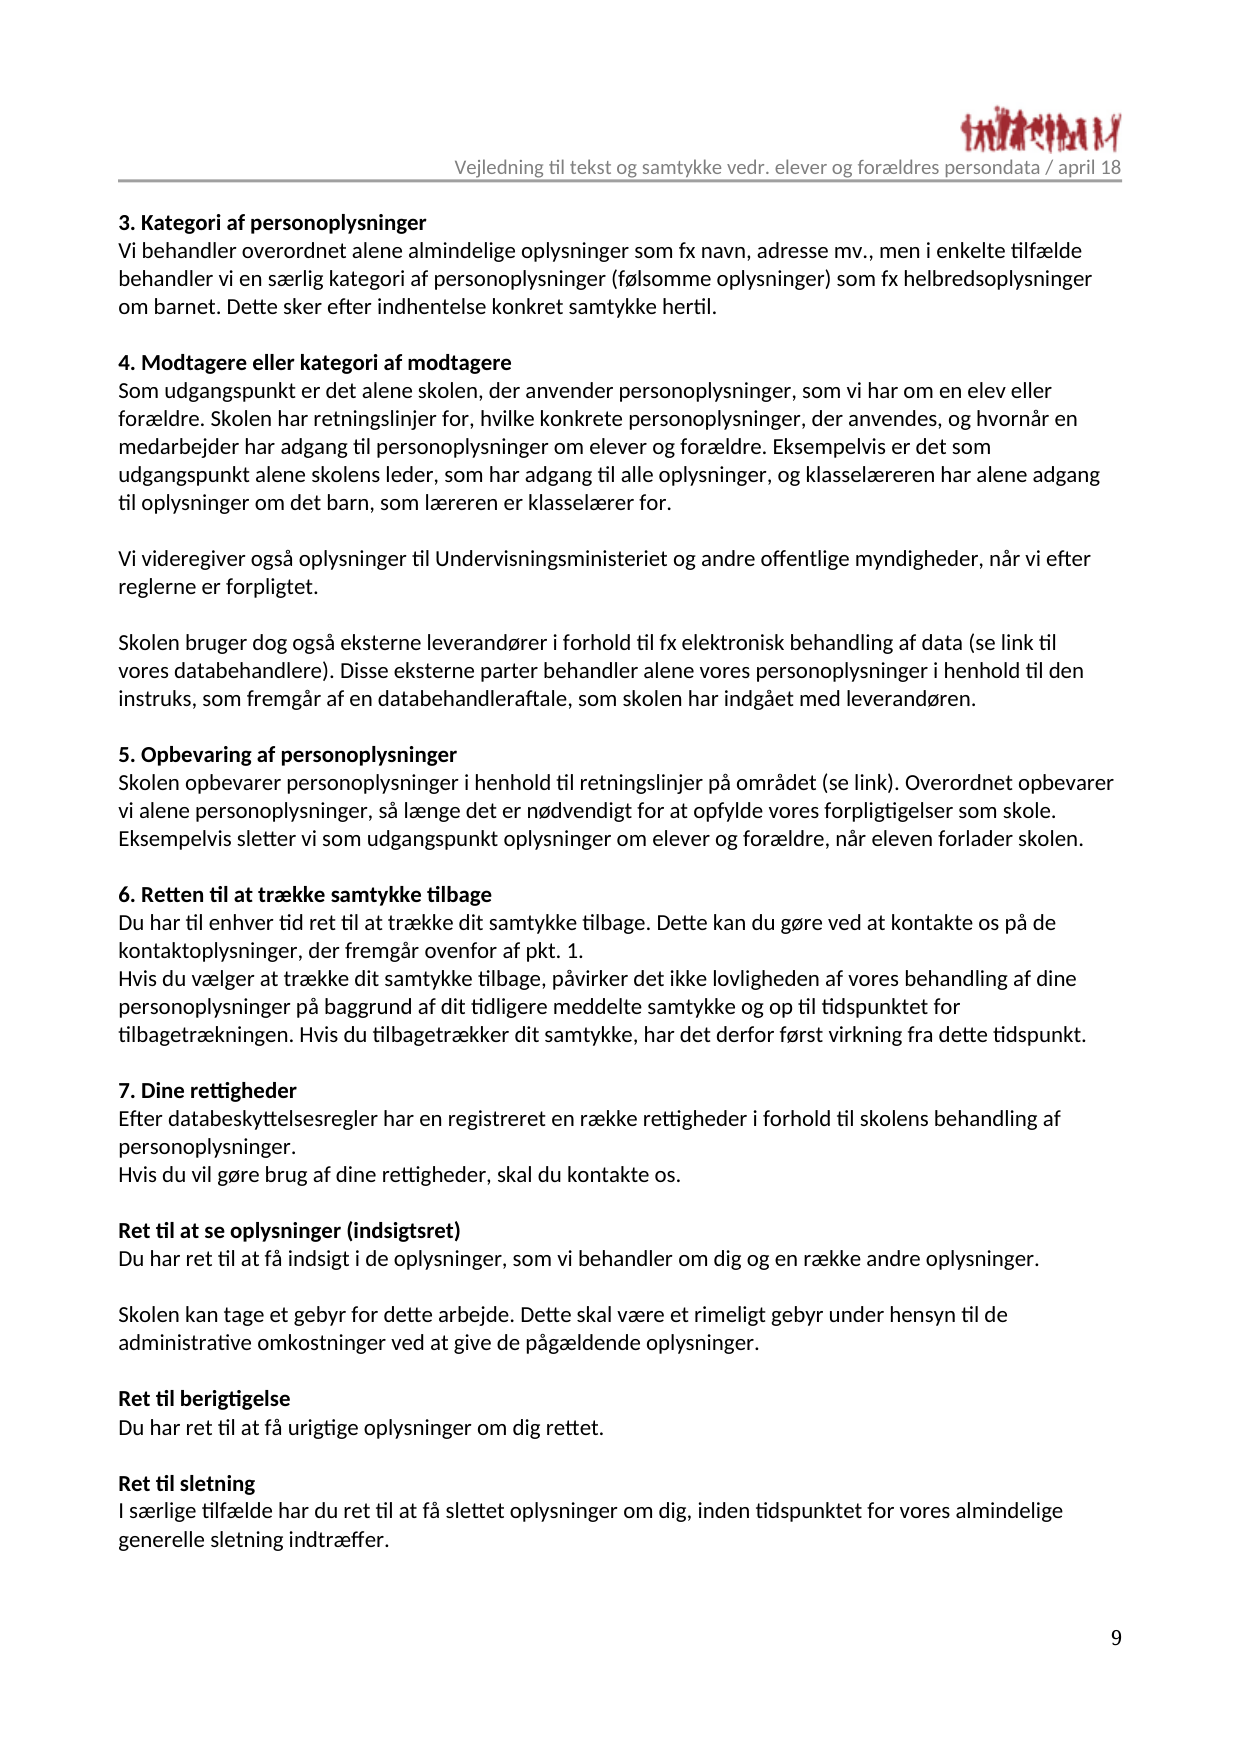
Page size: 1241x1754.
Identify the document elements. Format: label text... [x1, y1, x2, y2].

text Du har ret til at få urigtige oplysninger om dig rettet. [118, 1413, 1122, 1441]
text Skolen kan tage et gebyr for dette arbejde. Dette skal være et rimeligt gebyr under hensyn til de administrative omkostninger ved at give de pågældende oplysninger. [118, 1301, 1122, 1357]
text Du har til enhver tid ret til at trække dit samtykke tilbage. Dette kan du gøre ved at kontakte os på de kontaktoplysninger, der fremgår ovenfor af pkt. 1. [118, 908, 1122, 964]
text vores databehandlere). Disse eksterne parter behandler alene vores personoplysninger i henhold til den instruks, som fremgår af en databehandleraftale, som skolen har indgået med leverandøren. [118, 656, 1122, 712]
text Skolen bruger dog også eksterne leverandører i forhold til fx elektronisk behandling af data (se link til [118, 628, 1122, 656]
text I særlige tilfælde har du ret til at få slettet oplysninger om dig, inden tidspunktet for vores almindelige generelle sletning indtræffer. [118, 1497, 1122, 1553]
text 7. Dine rettigheder [118, 1076, 1122, 1104]
text Efter databeskyttelsesregler har en registreret en række rettigheder i forhold til skolens behandling af personoplysninger. [118, 1104, 1122, 1160]
text Vi videregiver også oplysninger til Undervisningsministeriet og andre offentlige myndigheder, når vi efter reglerne er forpligtet. [118, 544, 1122, 600]
text Ret til sletning [118, 1469, 1122, 1497]
text Skolen opbevarer personoplysninger i henhold til retningslinjer på området (se link). Overordnet opbevarer vi alene personoplysninger, så længe det er nødvendigt for at opfylde vores forpligtigelser som skole. Eksempelvis sletter vi som udgangspunkt oplysninger om elever og forældre, når eleven forlader skolen. [118, 768, 1122, 852]
text Hvis du vælger at trække dit samtykke tilbage, påvirker det ikke lovligheden af vores behandling af dine personoplysninger på baggrund af dit tidligere meddelte samtykke og op til tidspunktet for tilbagetrækningen. Hvis du tilbagetrækker dit samtykke, har det derfor først virkning fra dette tidspunkt. [118, 964, 1122, 1048]
text 5. Opbevaring af personoplysninger [118, 740, 1122, 768]
picture [959, 102, 1123, 154]
text Ret til at se oplysninger (indsigtsret) [118, 1216, 1122, 1244]
text Som udgangspunkt er det alene skolen, der anvender personoplysninger, som vi har om en elev eller forældre. Skolen har retningslinjer for, hvilke konkrete personoplysninger, der anvendes, og hvornår en medarbejder har adgang til personoplysninger om elever og forældre. Eksempelvis er det som udgangspunkt alene skolens leder, som har adgang til alle oplysninger, og klasselæreren har alene adgang til oplysninger om det barn, som læreren er klasselærer for. [118, 376, 1122, 516]
text 3. Kategori af personoplysninger [118, 208, 1122, 236]
text Du har ret til at få indsigt i de oplysninger, som vi behandler om dig og en række andre oplysninger. [118, 1244, 1122, 1272]
text Ret til berigtigelse [118, 1384, 1122, 1413]
text 6. Retten til at trække samtykke tilbage [118, 880, 1122, 908]
text Vi behandler overordnet alene almindelige oplysninger som fx navn, adresse mv., men i enkelte tilfælde behandler vi en særlig kategori af personoplysninger (følsomme oplysninger) som fx helbredsoplysninger om barnet. Dette sker efter indhentelse konkret samtykke hertil. [118, 236, 1122, 320]
text 4. Modtagere eller kategori af modtagere [118, 348, 1122, 376]
text Hvis du vil gøre brug af dine rettigheder, skal du kontakte os. [118, 1160, 1122, 1188]
